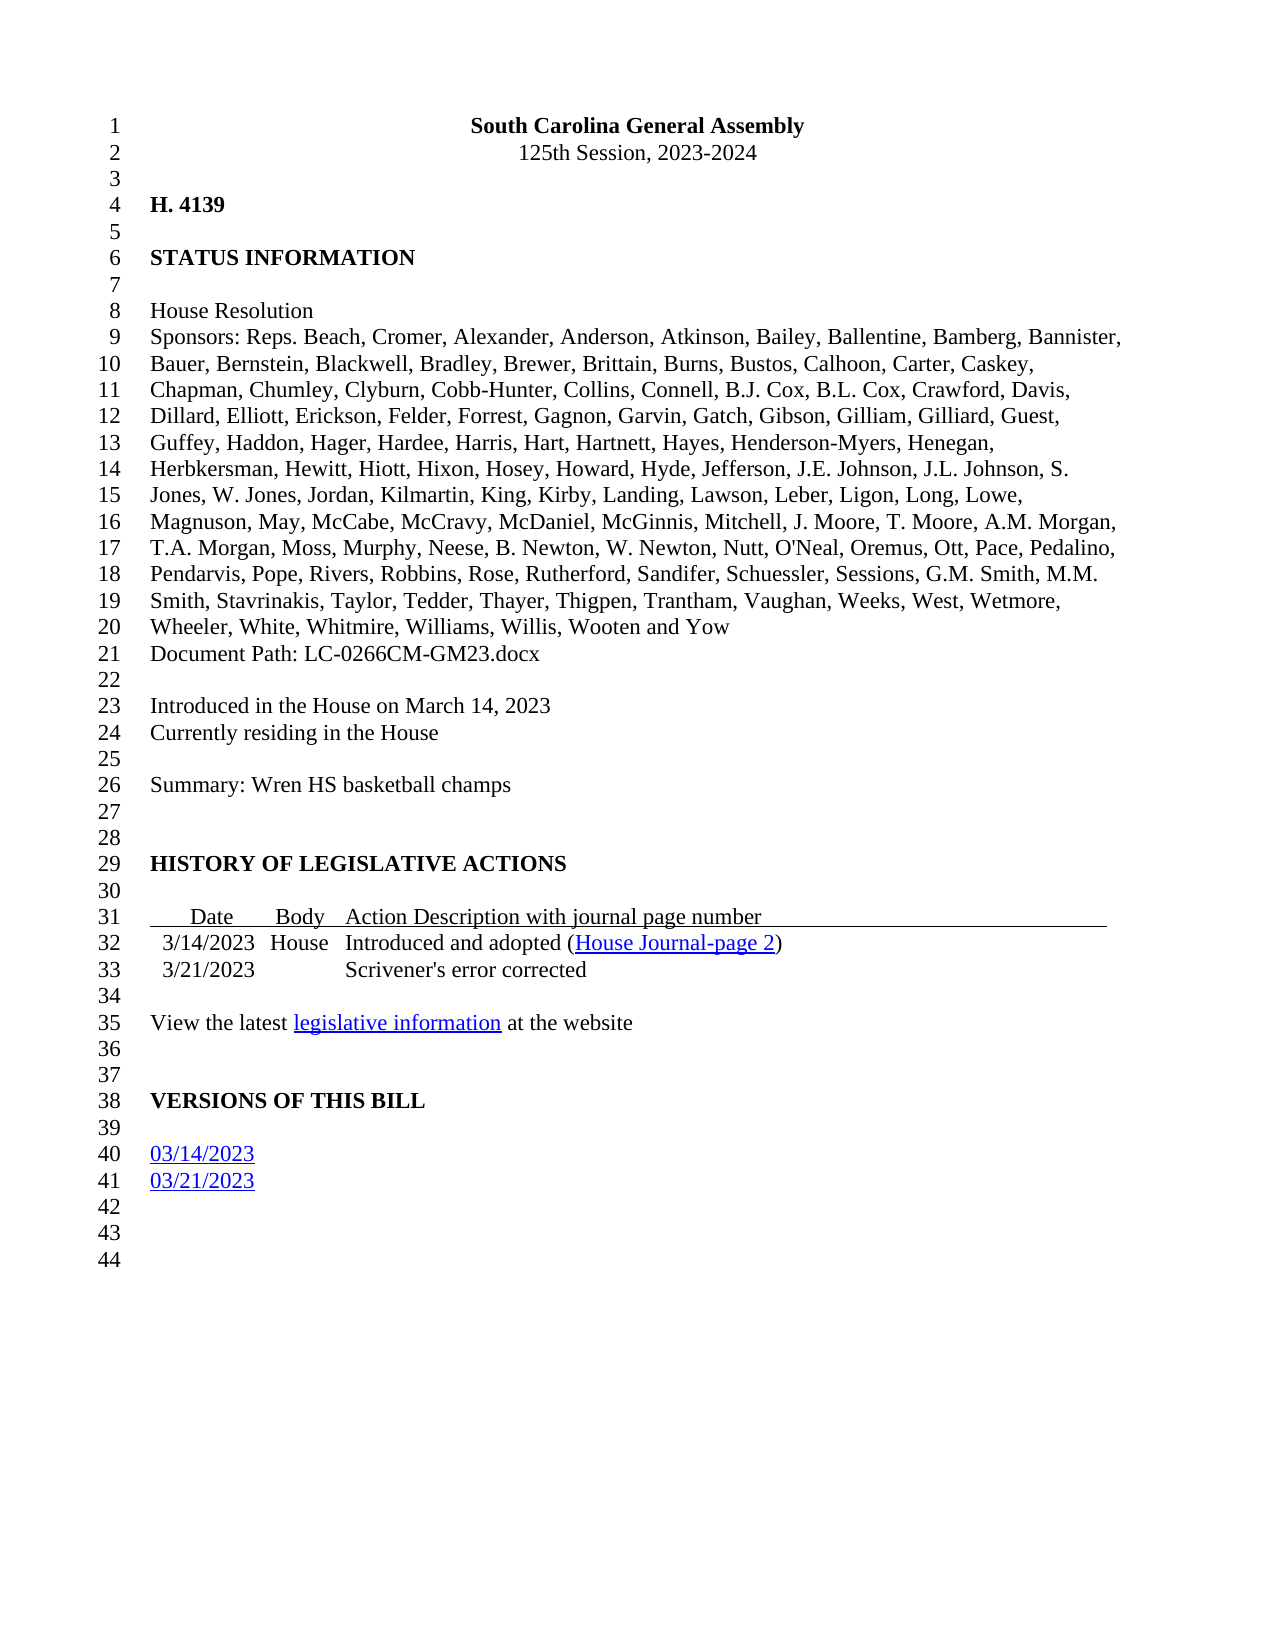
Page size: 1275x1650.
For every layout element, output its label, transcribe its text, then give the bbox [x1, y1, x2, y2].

text Date Body Action Description with journal page number [150, 903, 1125, 929]
text HISTORY OF LEGISLATIVE ACTIONS [150, 850, 1125, 877]
text 3/21/2023 Scrivener's error corrected [150, 956, 1125, 982]
text 125th Session, 2023-2024 [150, 139, 1125, 165]
text View the latest legislative information at the website [150, 1008, 1125, 1035]
text Introduced in the House on March 14, 2023 [150, 692, 1125, 719]
text Currently residing in the House [150, 719, 1125, 745]
text VERSIONS OF THIS BILL [150, 1088, 1125, 1114]
text 03/21/2023 [150, 1167, 1125, 1193]
text House Resolution [150, 297, 1125, 323]
text H. 4139 [150, 192, 1125, 218]
text STATUS INFORMATION [150, 244, 1125, 271]
text Summary: Wren HS basketball champs [150, 771, 1125, 798]
text 3/14/2023 House Introduced and adopted (House Journal-page 2) [150, 929, 1125, 956]
text Document Path: LC-0266CM-GM23.docx [150, 639, 1125, 666]
text Sponsors: Reps. Beach, Cromer, Alexander, Anderson, Atkinson, Bailey, Ballentine, Bamberg, Bannister, Bauer, Bernstein, Blackwell, Bradley, Brewer, Brittain, Burns, Bustos, Calhoon, Carter, Caskey, Chapman, Chumley, Clyburn, Cobb-Hunter, Collins, Connell, B.J. Cox, B.L. Cox, Crawford, Davis, Dillard, Elliott, Erickson, Felder, Forrest, Gagnon, Garvin, Gatch, Gibson, Gilliam, Gilliard, Guest, Guffey, Haddon, Hager, Hardee, Harris, Hart, Hartnett, Hayes, Henderson-Myers, Henegan, Herbkersman, Hewitt, Hiott, Hixon, Hosey, Howard, Hyde, Jefferson, J.E. Johnson, J.L. Johnson, S. Jones, W. Jones, Jordan, Kilmartin, King, Kirby, Landing, Lawson, Leber, Ligon, Long, Lowe, Magnuson, May, McCabe, McCravy, McDaniel, McGinnis, Mitchell, J. Moore, T. Moore, A.M. Morgan, T.A. Morgan, Moss, Murphy, Neese, B. Newton, W. Newton, Nutt, O'Neal, Oremus, Ott, Pace, Pedalino, Pendarvis, Pope, Rivers, Robbins, Rose, Rutherford, Sandifer, Schuessler, Sessions, G.M. Smith, M.M. Smith, Stavrinakis, Taylor, Tedder, Thayer, Thigpen, Trantham, Vaughan, Weeks, West, Wetmore, Wheeler, White, Whitmire, Williams, Willis, Wooten and Yow [150, 323, 1125, 639]
text South Carolina General Assembly [150, 112, 1125, 139]
text 03/14/2023 [150, 1140, 1125, 1167]
